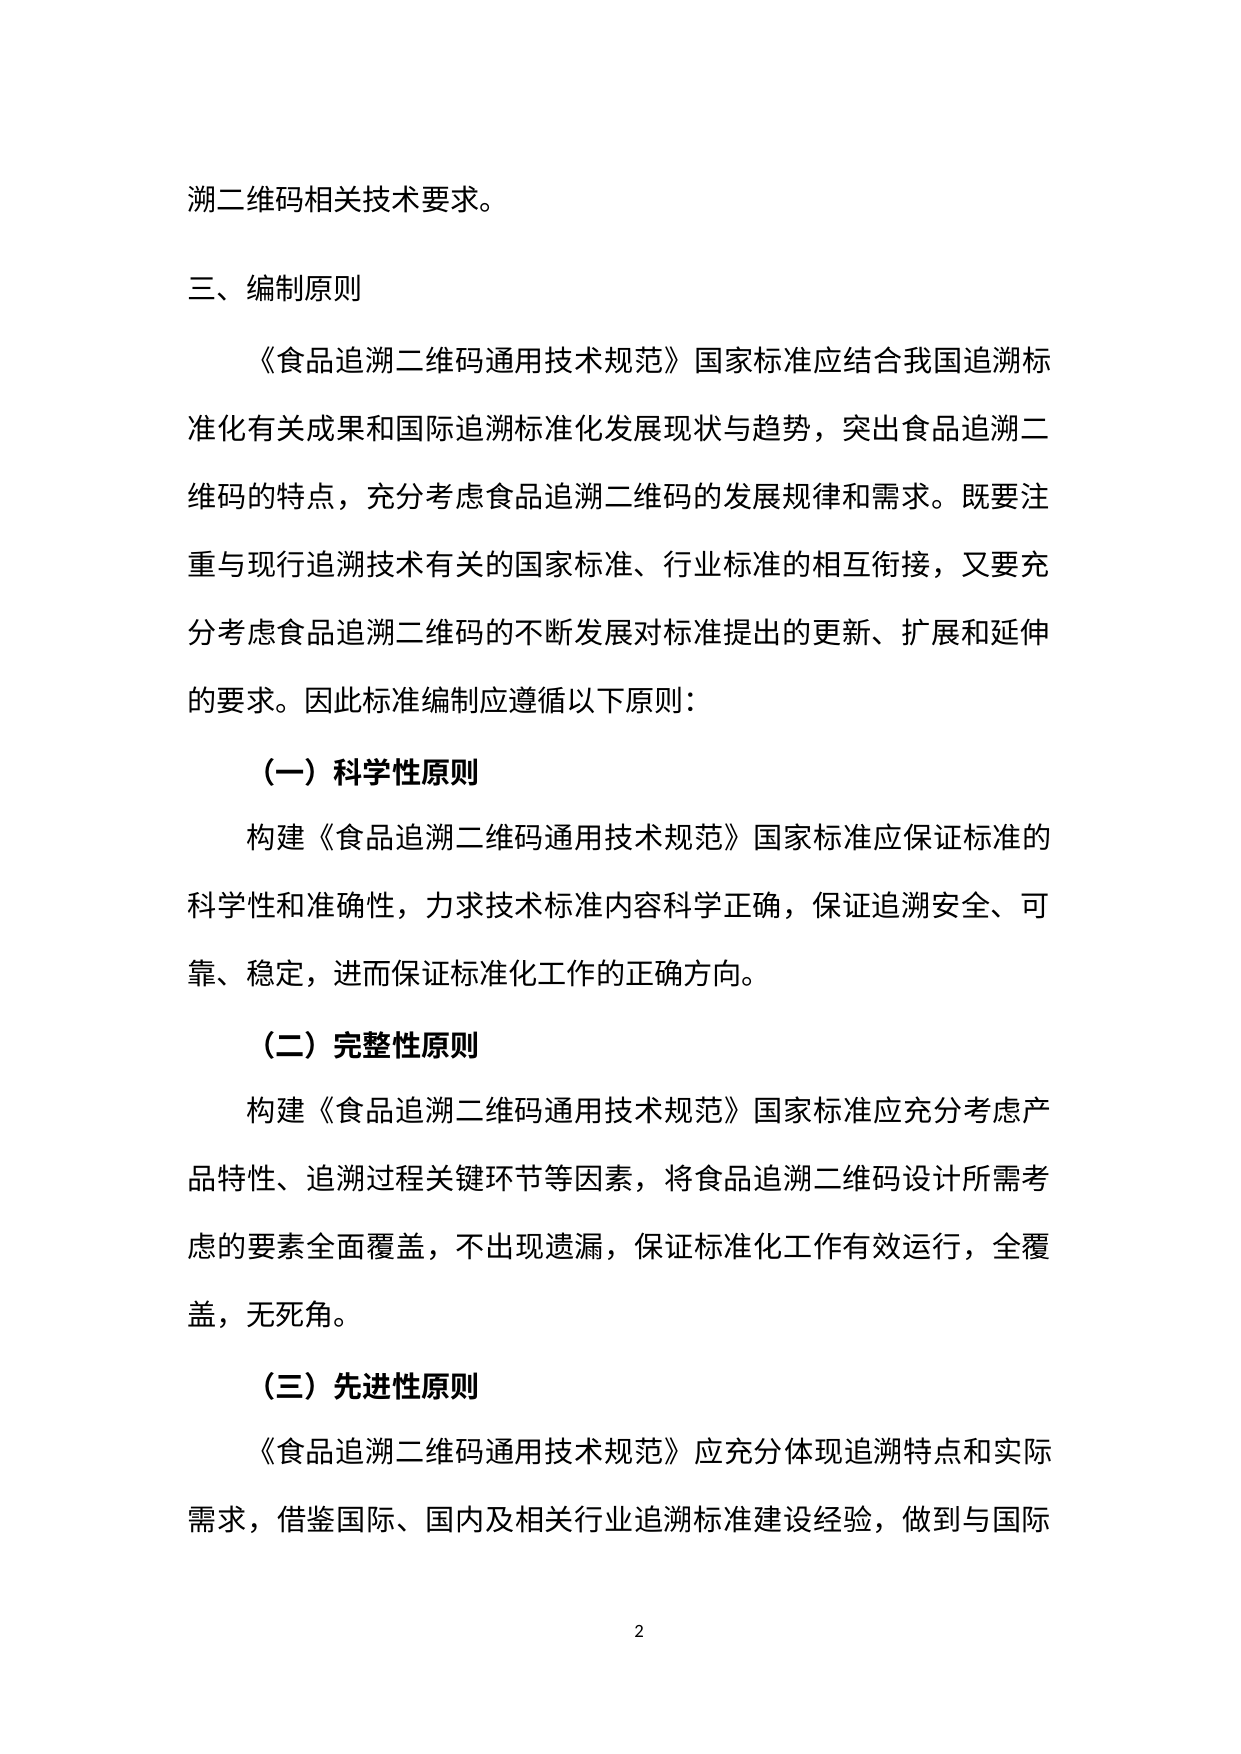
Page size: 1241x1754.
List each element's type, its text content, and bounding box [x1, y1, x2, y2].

text 三、编制原则 [187, 266, 1053, 308]
text （三）先进性原则 [187, 1364, 1053, 1406]
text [187, 164, 1053, 232]
text （二）完整性原则 [187, 1023, 1053, 1065]
text 构建《食品追溯二维码通用技术规范》国家标准应充分考虑产品特性、追溯过程关键环节等因素，将食品追溯二维码设计所需考虑的要素全面覆盖，不出现遗漏，保证标准化工作有效运行，全覆盖，无死角。 [187, 1075, 1053, 1347]
text 《食品追溯二维码通用技术规范》国家标准应结合我国追溯标准化有关成果和国际追溯标准化发展现状与趋势，突出食品追溯二维码的特点，充分考虑食品追溯二维码的发展规律和需求。既要注重与现行追溯技术有关的国家标准、行业标准的相互衔接，又要充分考虑食品追溯二维码的不断发展对标准提出的更新、扩展和延伸的要求。因此标准编制应遵循以下原则： [187, 325, 1053, 732]
text （一）科学性原则 [187, 749, 1053, 792]
text 构建《食品追溯二维码通用技术规范》国家标准应保证标准的科学性和准确性，力求技术标准内容科学正确，保证追溯安全、可靠、稳定，进而保证标准化工作的正确方向。 [187, 802, 1053, 1006]
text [187, 1416, 1053, 1552]
